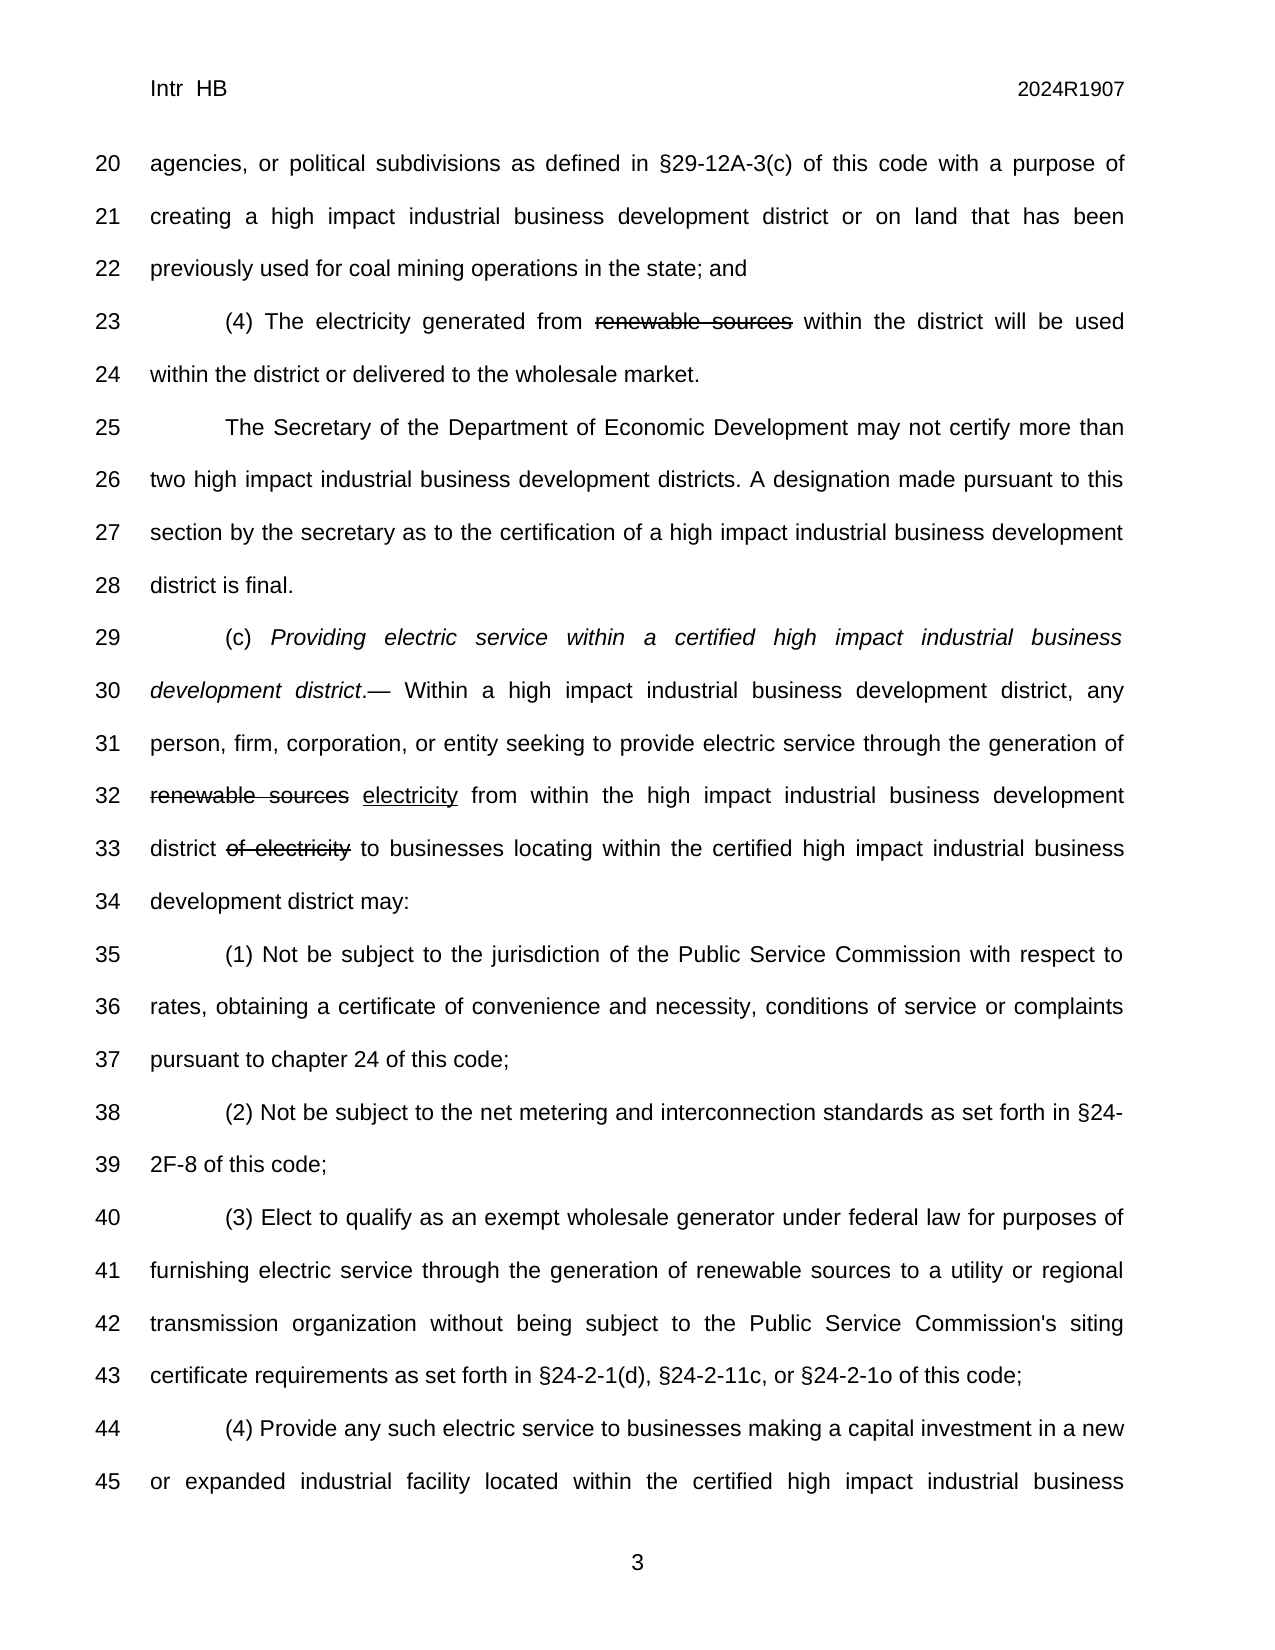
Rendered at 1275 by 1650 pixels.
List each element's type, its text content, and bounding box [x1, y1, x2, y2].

text (4) The electricity generated from renewable sources within the district will be used within the district or delivered to the wholesale market. [150, 308, 1125, 387]
text (2) Not be subject to the net metering and interconnection standards as set forth in §24-2F-8 of this code; [150, 1099, 1125, 1178]
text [150, 150, 1125, 282]
text (c) Providing electric service within a certified high impact industrial business development district.— Within a high impact industrial business development district, any person, firm, corporation, or entity seeking to provide electric service through the generation of renewable sources electricity from within the high impact industrial business development district of electricity to businesses locating within the certified high impact industrial business development district may: [150, 624, 1125, 914]
text (1) Not be subject to the jurisdiction of the Public Service Commission with respect to rates, obtaining a certificate of convenience and necessity, conditions of service or complaints pursuant to chapter 24 of this code; [150, 941, 1125, 1072]
text The Secretary of the Department of Economic Development may not certify more than two high impact industrial business development districts. A designation made pursuant to this section by the secretary as to the certification of a high impact industrial business development district is final. [150, 413, 1125, 598]
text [150, 1415, 1125, 1494]
text (3) Elect to qualify as an exempt wholesale generator under federal law for purposes of furnishing electric service through the generation of renewable sources to a utility or regional transmission organization without being subject to the Public Service Commission's siting certificate requirements as set forth in §24-2-1(d), §24-2-11c, or §24-2-1o of this code; [150, 1204, 1125, 1389]
